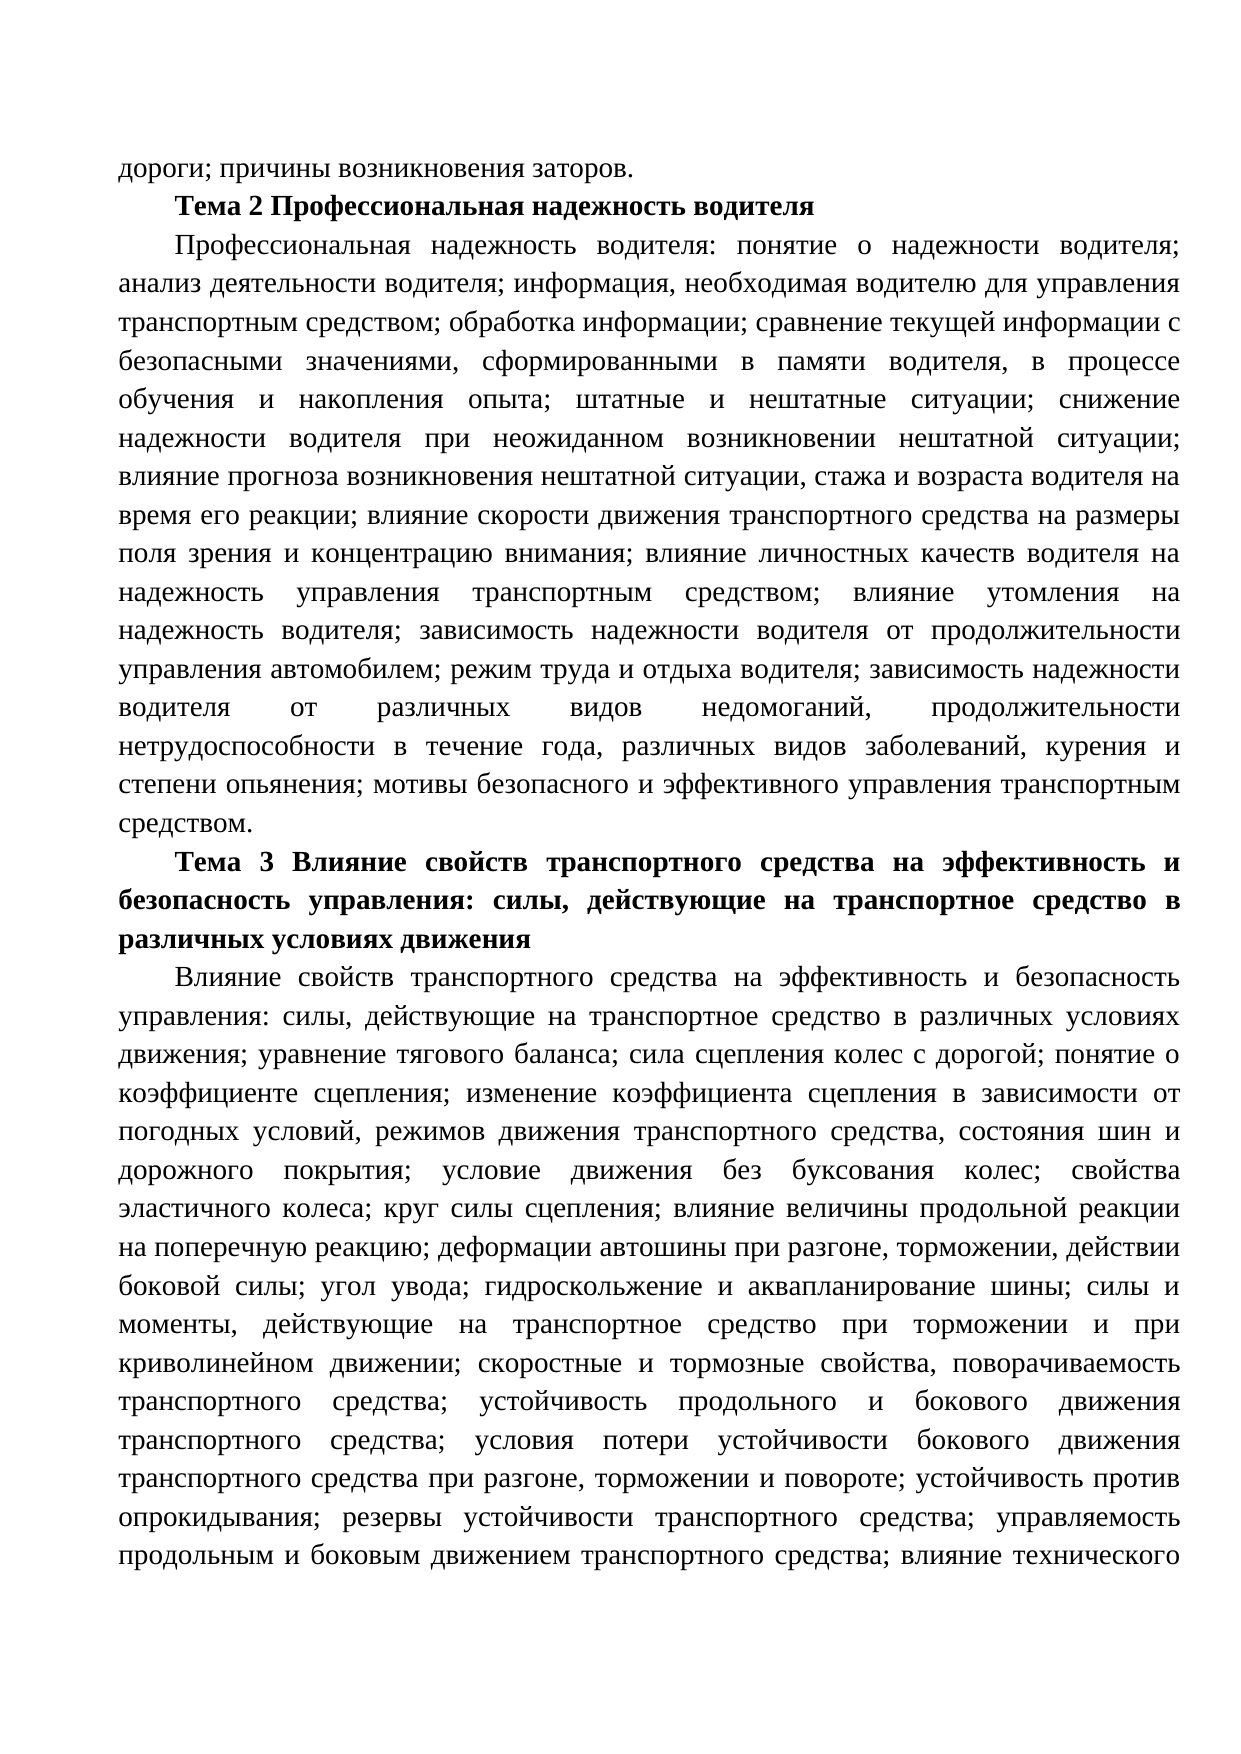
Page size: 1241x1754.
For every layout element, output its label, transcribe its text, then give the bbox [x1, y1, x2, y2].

text Тема 3 Влияние свойств транспортного средства на эффективность и безопасность управления: силы, действующие на транспортное средство в различных условиях движения [118, 844, 1181, 954]
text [118, 959, 1181, 1571]
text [118, 150, 1181, 183]
text Профессиональная надежность водителя: понятие о надежности водителя; анализ деятельности водителя; информация, необходимая водителю для управления транспортным средством; обработка информации; сравнение текущей информации с безопасными значениями, сформированными в памяти водителя, в процессе обучения и накопления опыта; штатные и нештатные ситуации; снижение надежности водителя при неожиданном возникновении нештатной ситуации; влияние прогноза возникновения нештатной ситуации, стажа и возраста водителя на время его реакции; влияние скорости движения транспортного средства на размеры поля зрения и концентрацию внимания; влияние личностных качеств водителя на надежность управления транспортным средством; влияние утомления на надежность водителя; зависимость надежности водителя от продолжительности управления автомобилем; режим труда и отдыха водителя; зависимость надежности водителя от различных видов недомоганий, продолжительности нетрудоспособности в течение года, различных видов заболеваний, курения и степени опьянения; мотивы безопасного и эффективного управления транспортным средством. [118, 227, 1181, 839]
text Тема 2 Профессиональная надежность водителя [118, 188, 1181, 222]
